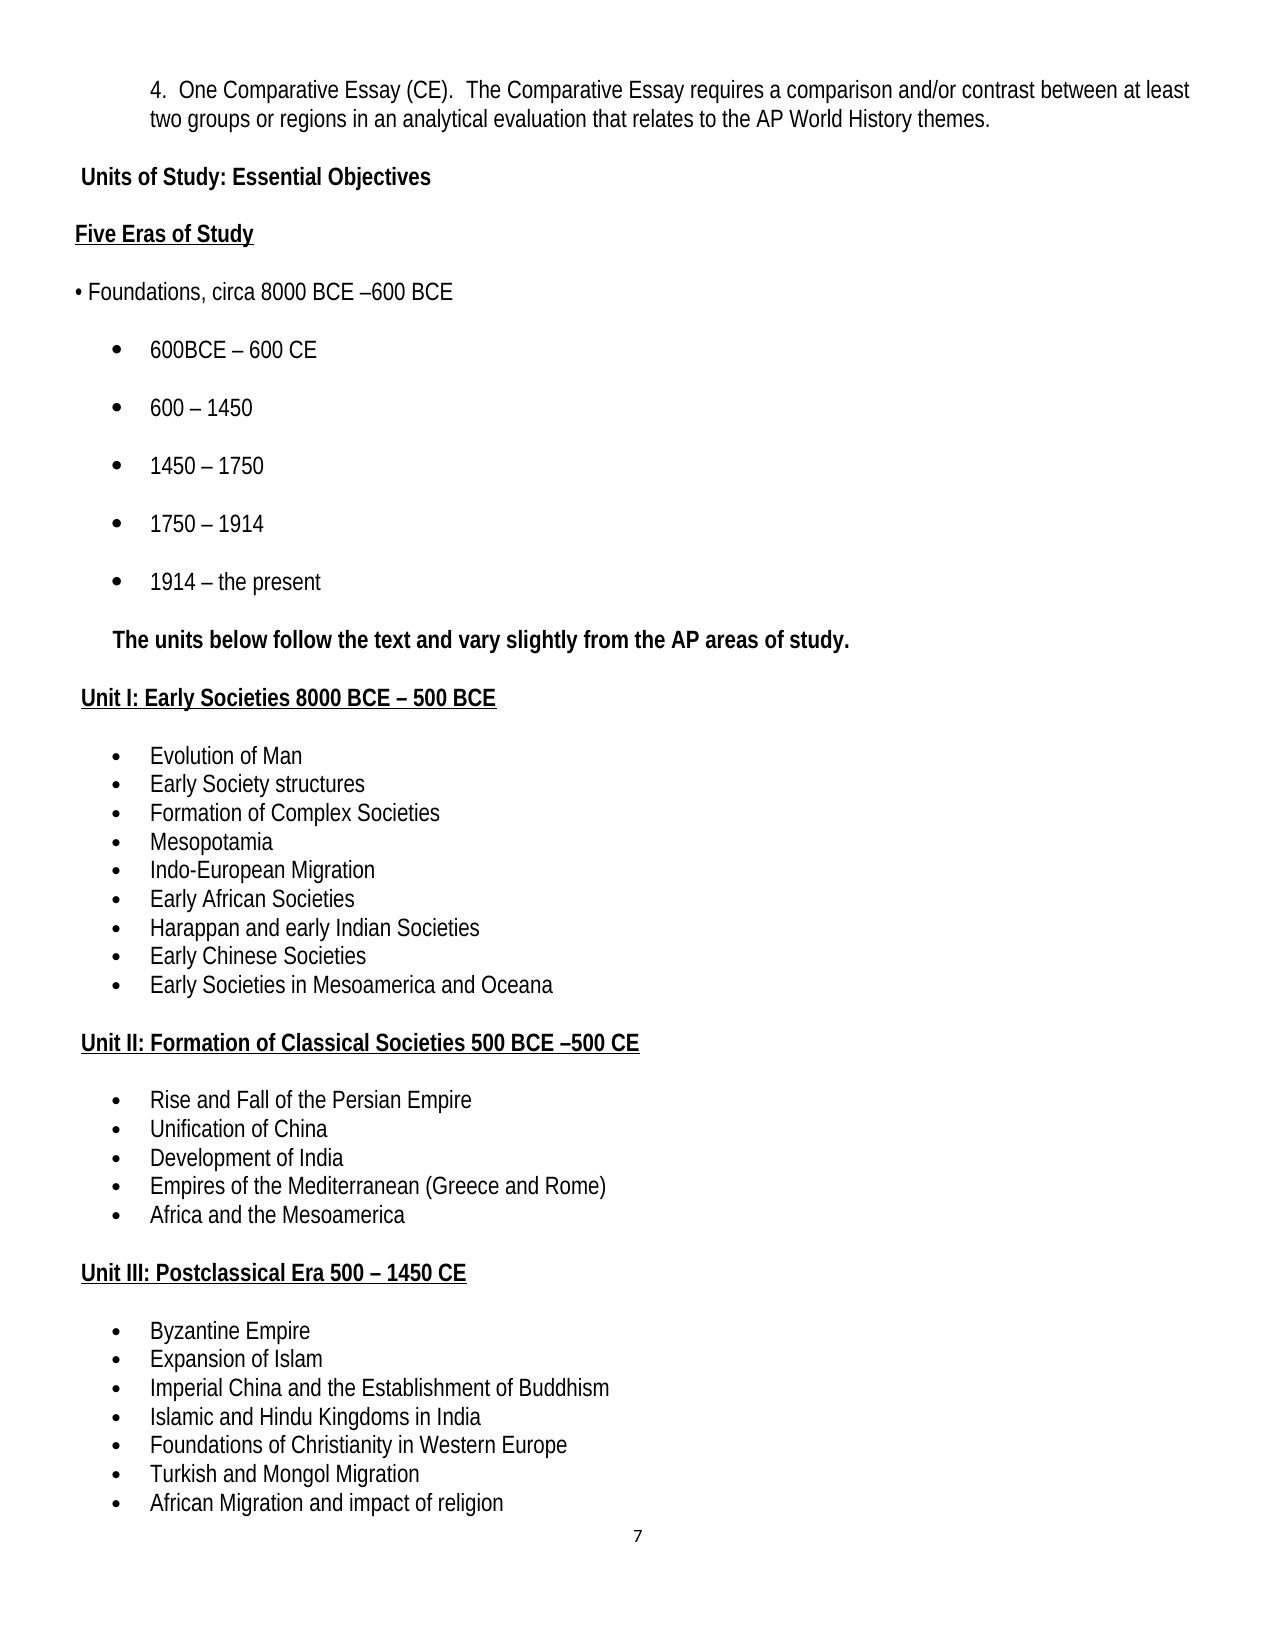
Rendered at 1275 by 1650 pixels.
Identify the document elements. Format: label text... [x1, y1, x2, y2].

list 1450 – 1750 [112, 451, 1200, 480]
text Units of Study: Essential Objectives [75, 161, 1200, 190]
list Turkish and Mongol Migration [112, 1459, 1200, 1487]
text Unit I: Early Societies 8000 BCE – 500 BCE [75, 683, 1200, 711]
list Imperial China and the Establishment of Buddhism [112, 1373, 1200, 1402]
list Evolution of Man [112, 741, 1200, 769]
list Rise and Fall of the Persian Empire [112, 1085, 1200, 1114]
list Africa and the Mesoamerica [112, 1200, 1200, 1229]
list Indo-European Migration [112, 855, 1200, 884]
list Early Societies in Mesoamerica and Oceana [112, 970, 1200, 998]
list 600 – 1450 [112, 393, 1200, 422]
list Early Chinese Societies [112, 941, 1200, 970]
list 600BCE – 600 CE [112, 335, 1200, 364]
text 4. One Comparative Essay (CE). The Comparative Essay requires a comparison and/or contrast between at least two groups or regions in an analytical evaluation that relates to the AP World History themes. [150, 75, 1200, 132]
list Early Society structures [112, 769, 1200, 798]
list Islamic and Hindu Kingdoms in India [112, 1402, 1200, 1430]
list African Migration and impact of religion [112, 1487, 1200, 1516]
list Development of India [112, 1143, 1200, 1171]
list Mesopotamia [112, 827, 1200, 855]
list Formation of Complex Societies [112, 798, 1200, 827]
text Unit II: Formation of Classical Societies 500 BCE –500 CE [75, 1028, 1200, 1056]
list Empires of the Mediterranean (Greece and Rome) [112, 1171, 1200, 1200]
list Foundations of Christianity in Western Europe [112, 1430, 1200, 1459]
text • Foundations, circa 8000 BCE –600 BCE [75, 277, 1200, 306]
list Expansion of Islam [112, 1344, 1200, 1373]
list Harappan and early Indian Societies [112, 912, 1200, 941]
text Five Eras of Study [75, 219, 1200, 248]
list 1914 – the present [112, 567, 1200, 596]
text Unit III: Postclassical Era 500 – 1450 CE [75, 1258, 1200, 1286]
list Early African Societies [112, 884, 1200, 912]
list Unification of China [112, 1114, 1200, 1143]
list Byzantine Empire [112, 1316, 1200, 1344]
list 1750 – 1914 [112, 509, 1200, 538]
text The units below follow the text and vary slightly from the AP areas of study. [112, 625, 1200, 654]
